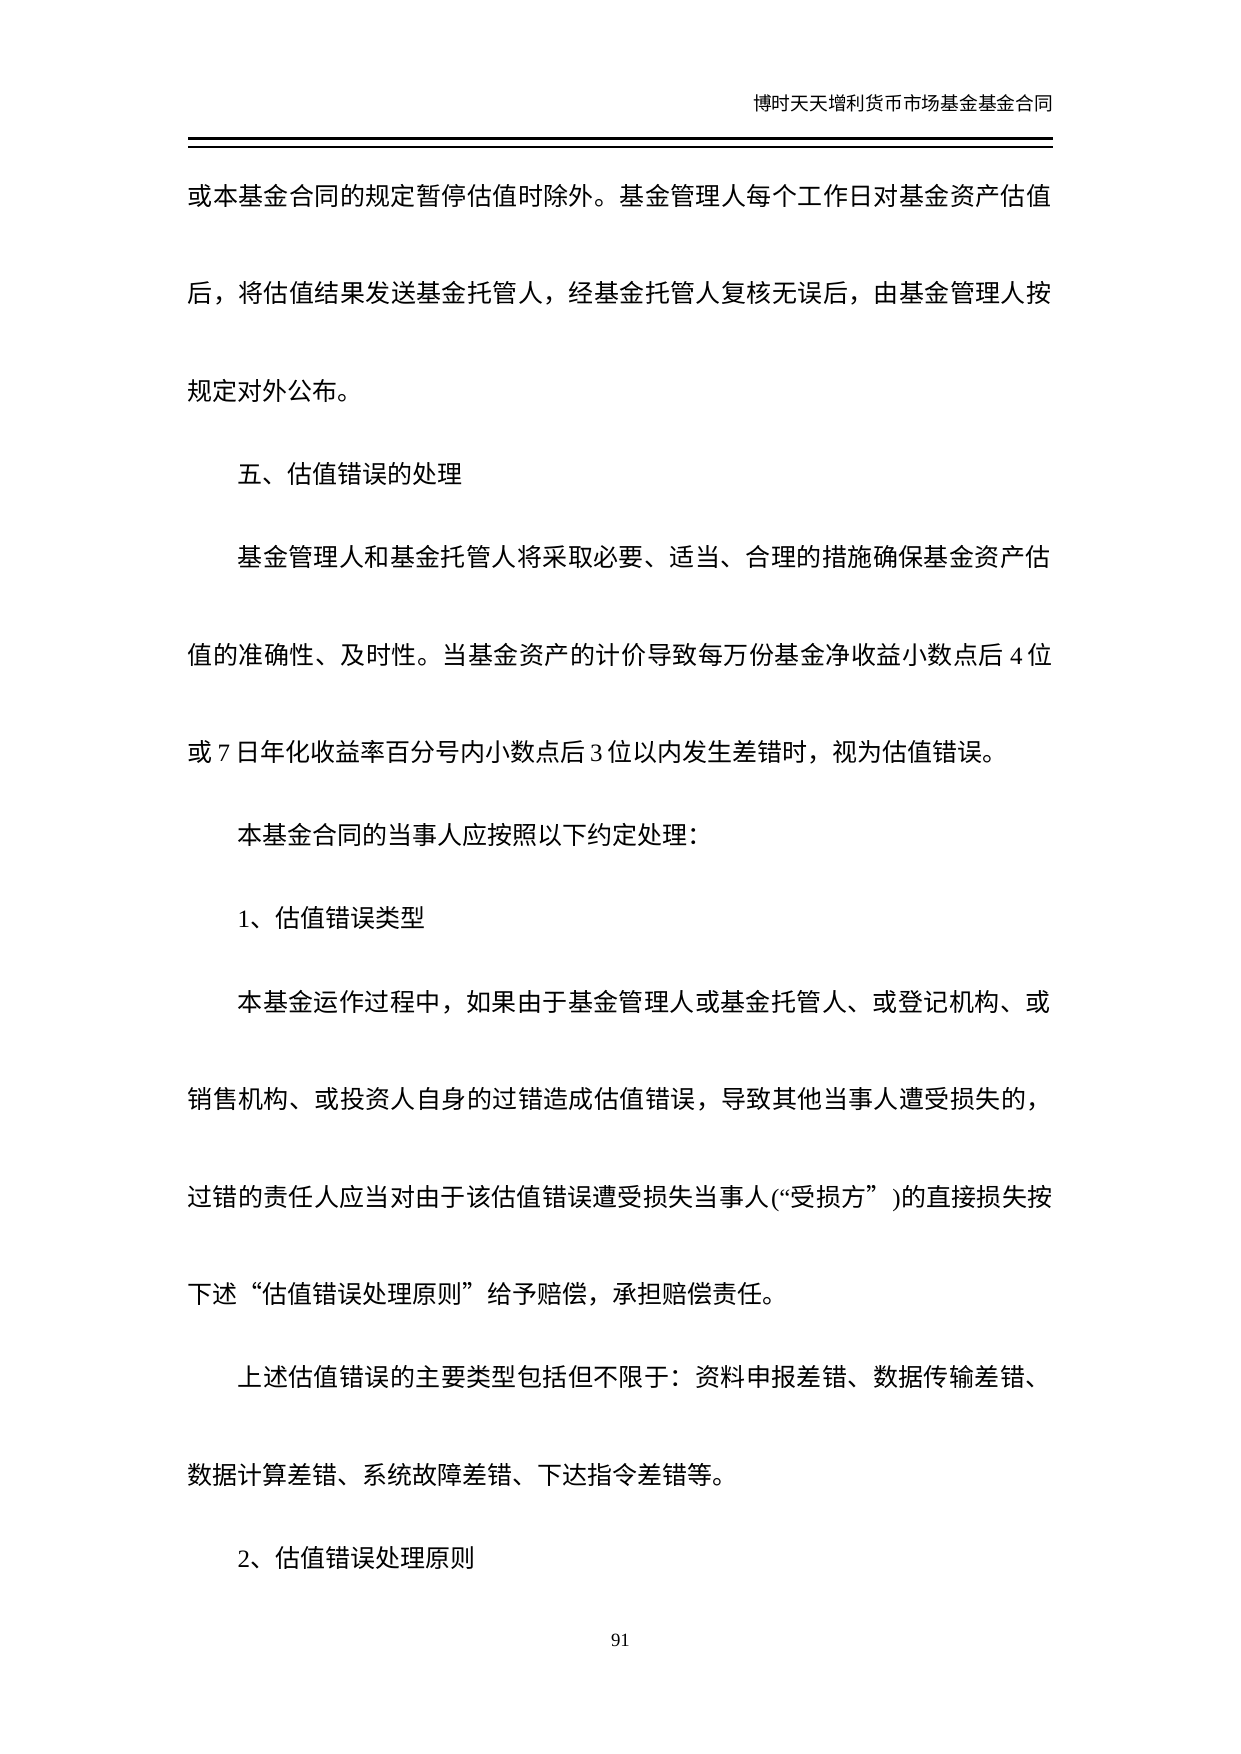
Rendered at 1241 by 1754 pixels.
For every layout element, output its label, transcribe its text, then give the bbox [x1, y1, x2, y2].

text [187, 162, 1053, 422]
text 本基金运作过程中，如果由于基金管理人或基金托管人、或登记机构、或销售机构、或投资人自身的过错造成估值错误，导致其他当事人遭受损失的，过错的责任人应当对由于该估值错误遭受损失当事人(“受损方”)的直接损失按下述“估值错误处理原则”给予赔偿，承担赔偿责任。 [187, 968, 1053, 1325]
text 基金管理人和基金托管人将采取必要、适当、合理的措施确保基金资产估值的准确性、及时性。当基金资产的计价导致每万份基金净收益小数点后4位或7日年化收益率百分号内小数点后3位以内发生差错时，视为估值错误。 [187, 523, 1053, 783]
text 1、估值错误类型 [187, 884, 1053, 949]
text 上述估值错误的主要类型包括但不限于：资料申报差错、数据传输差错、数据计算差错、系统故障差错、下达指令差错等。 [187, 1343, 1053, 1506]
text 2、估值错误处理原则 [187, 1524, 1053, 1589]
text 五、估值错误的处理 [187, 440, 1053, 505]
text 本基金合同的当事人应按照以下约定处理： [187, 801, 1053, 866]
